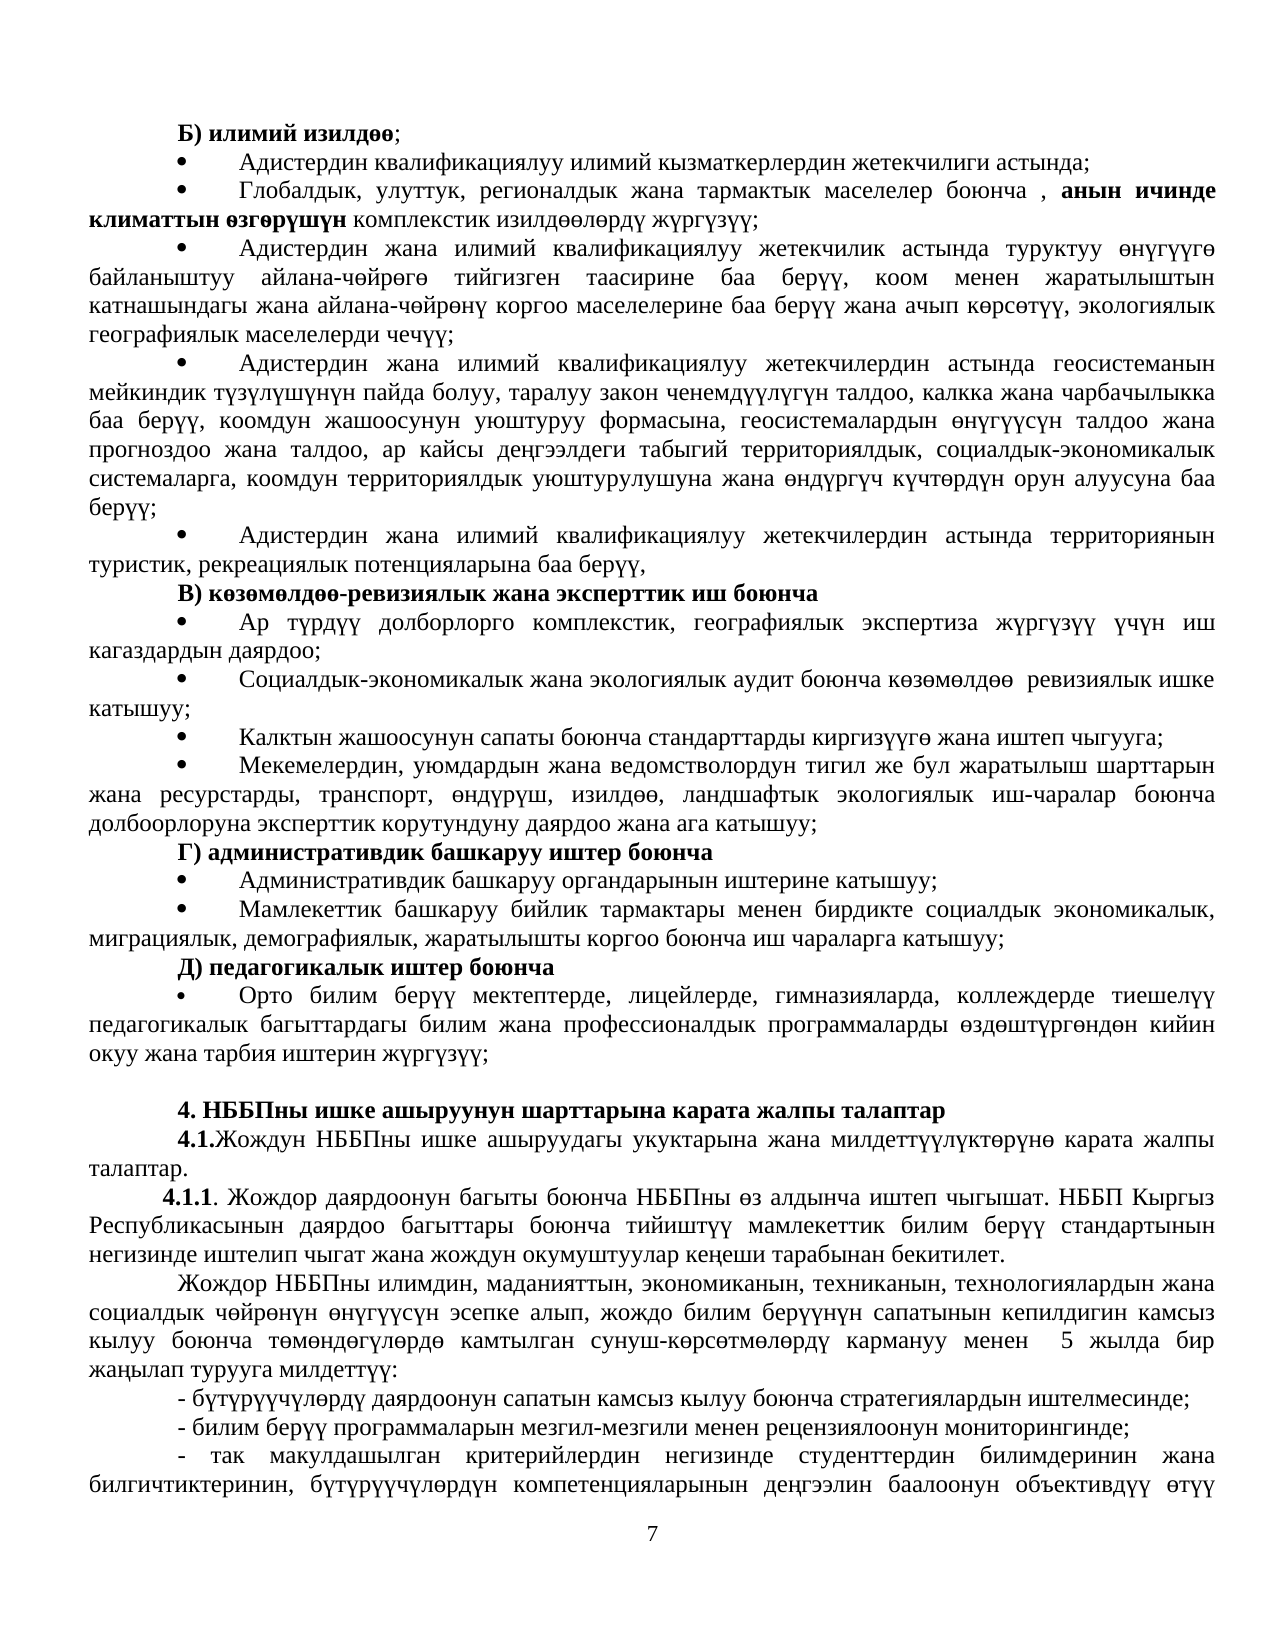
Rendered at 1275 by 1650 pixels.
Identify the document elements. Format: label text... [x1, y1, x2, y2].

list Глобалдык, улуттук, регионалдык жана тармактык маселелер боюнча , анын ичинде климаттын ѳзгѳрүшүн комплекстик изилдөөлөрдү жүргүзүү; [89, 176, 1216, 233]
text 4.1.Жождун НББПны ишке ашыруудагы укуктарына жана милдеттүүлүктөрүнө карата жалпы талаптар. [89, 1124, 1216, 1182]
list Калктын жашоосунун сапаты боюнча стандарттарды киргизүүгө жана иштеп чыгууга; [89, 722, 1216, 751]
text Д) педагогикалык иштер боюнча [89, 952, 1216, 981]
list Социалдык-экономикалык жана экологиялык аудит боюнча көзөмөлдөө ревизиялык ишке катышуу; [89, 664, 1216, 722]
list Орто билим берүү мектептерде, лицейлерде, гимназияларда, коллеждерде тиешелүү педагогикалык багыттардагы билим жана профессионалдык программаларды өздөштүргөндөн кийин окуу жана тарбия иштерин жүргүзүү; [89, 981, 1216, 1067]
text 4.1.1. Жождор даярдоонун багыты боюнча НББПны өз алдынча иштеп чыгышат. НББП Кыргыз Республикасынын даярдоо багыттары боюнча тийиштүү мамлекеттик билим берүү стандартынын негизинде иштелип чыгат жана жождун окумуштуулар кеңеши тарабынан бекитилет. [89, 1182, 1216, 1268]
text Жождор НББПны илимдин, маданияттын, экономиканын, техниканын, технологиялардын жана социалдык чөйрөнүн өнүгүүсүн эсепке алып, жождо билим берүүнүн сапатынын кепилдигин камсыз кылуу боюнча төмөндөгүлөрдө камтылган сунуш-көрсөтмөлөрдү кармануу менен 5 жылда бир жаңылап турууга милдеттүү: [89, 1268, 1216, 1383]
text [89, 1441, 1216, 1498]
list Ар түрдүү долборлорго комплекстик, географиялык экспертиза жүргүзүү үчүн иш кагаздардын даярдоо; [89, 607, 1216, 664]
list Адистердин жана илимий квалификациялуу жетекчилердин астында геосистеманын мейкиндик түзүлүшүнүн пайда болуу, таралуу закон ченемдүүлүгүн талдоо, калкка жана чарбачылыкка баа берүү, коомдун жашоосунун уюштуруу формасына, геосистемалардын өнүгүүсүн талдоо жана прогноздоо жана талдоо, ар кайсы деңгээлдеги табыгий территориялдык, социалдык-экономикалык системаларга, коомдун территориялдык уюштурулушуна жана өндүргүч күчтөрдүн орун алуусуна баа берүү; [89, 348, 1216, 521]
list Мамлекеттик башкаруу бийлик тармактары менен бирдикте социалдык экономикалык, миграциялык, демографиялык, жаратылышты коргоо боюнча иш чараларга катышуу; [89, 894, 1216, 952]
list В) көзөмөлдөө-ревизиялык жана эксперттик иш боюнча [89, 578, 1216, 607]
list Б) илимий изилдөө; [89, 118, 1216, 147]
list Г) административдик башкаруу иштер боюнча [89, 837, 1216, 866]
list Адистердин жана илимий квалификациялуу жетекчилердин астында территориянын туристик, рекреациялык потенцияларына баа берүү, [89, 521, 1216, 578]
list Мекемелердин, уюмдардын жана ведомстволордун тигил же бул жаратылыш шарттарын жана ресурстарды, транспорт, өндүрүш, изилдөө, ландшафтык экологиялык иш-чаралар боюнча долбоорлоруна эксперттик корутундуну даярдоо жана ага катышуу; [89, 751, 1216, 837]
list Административдик башкаруу органдарынын иштерине катышуу; [89, 866, 1216, 894]
list Адистердин квалификациялуу илимий кызматкерлердин жетекчилиги астында; [89, 147, 1216, 176]
text - бүтүрүүчүлөрдү даярдоонун сапатын камсыз кылуу боюнча стратегиялардын иштелмесинде; [89, 1383, 1216, 1412]
text - билим берүү программаларын мезгил-мезгили менен рецензиялоонун мониторингинде; [89, 1412, 1216, 1441]
text 4. НББПны ишке ашыруунун шарттарына карата жалпы талаптар [89, 1096, 1216, 1124]
list Адистердин жана илимий квалификациялуу жетекчилик астында туруктуу өнүгүүгө байланыштуу айлана-чөйрөгө тийгизген таасирине баа берүү, коом менен жаратылыштын катнашындагы жана айлана-чөйрөнү коргоо маселелерине баа берүү жана ачып көрсөтүү, экологиялык географиялык маселелерди чечүү; [89, 233, 1216, 348]
